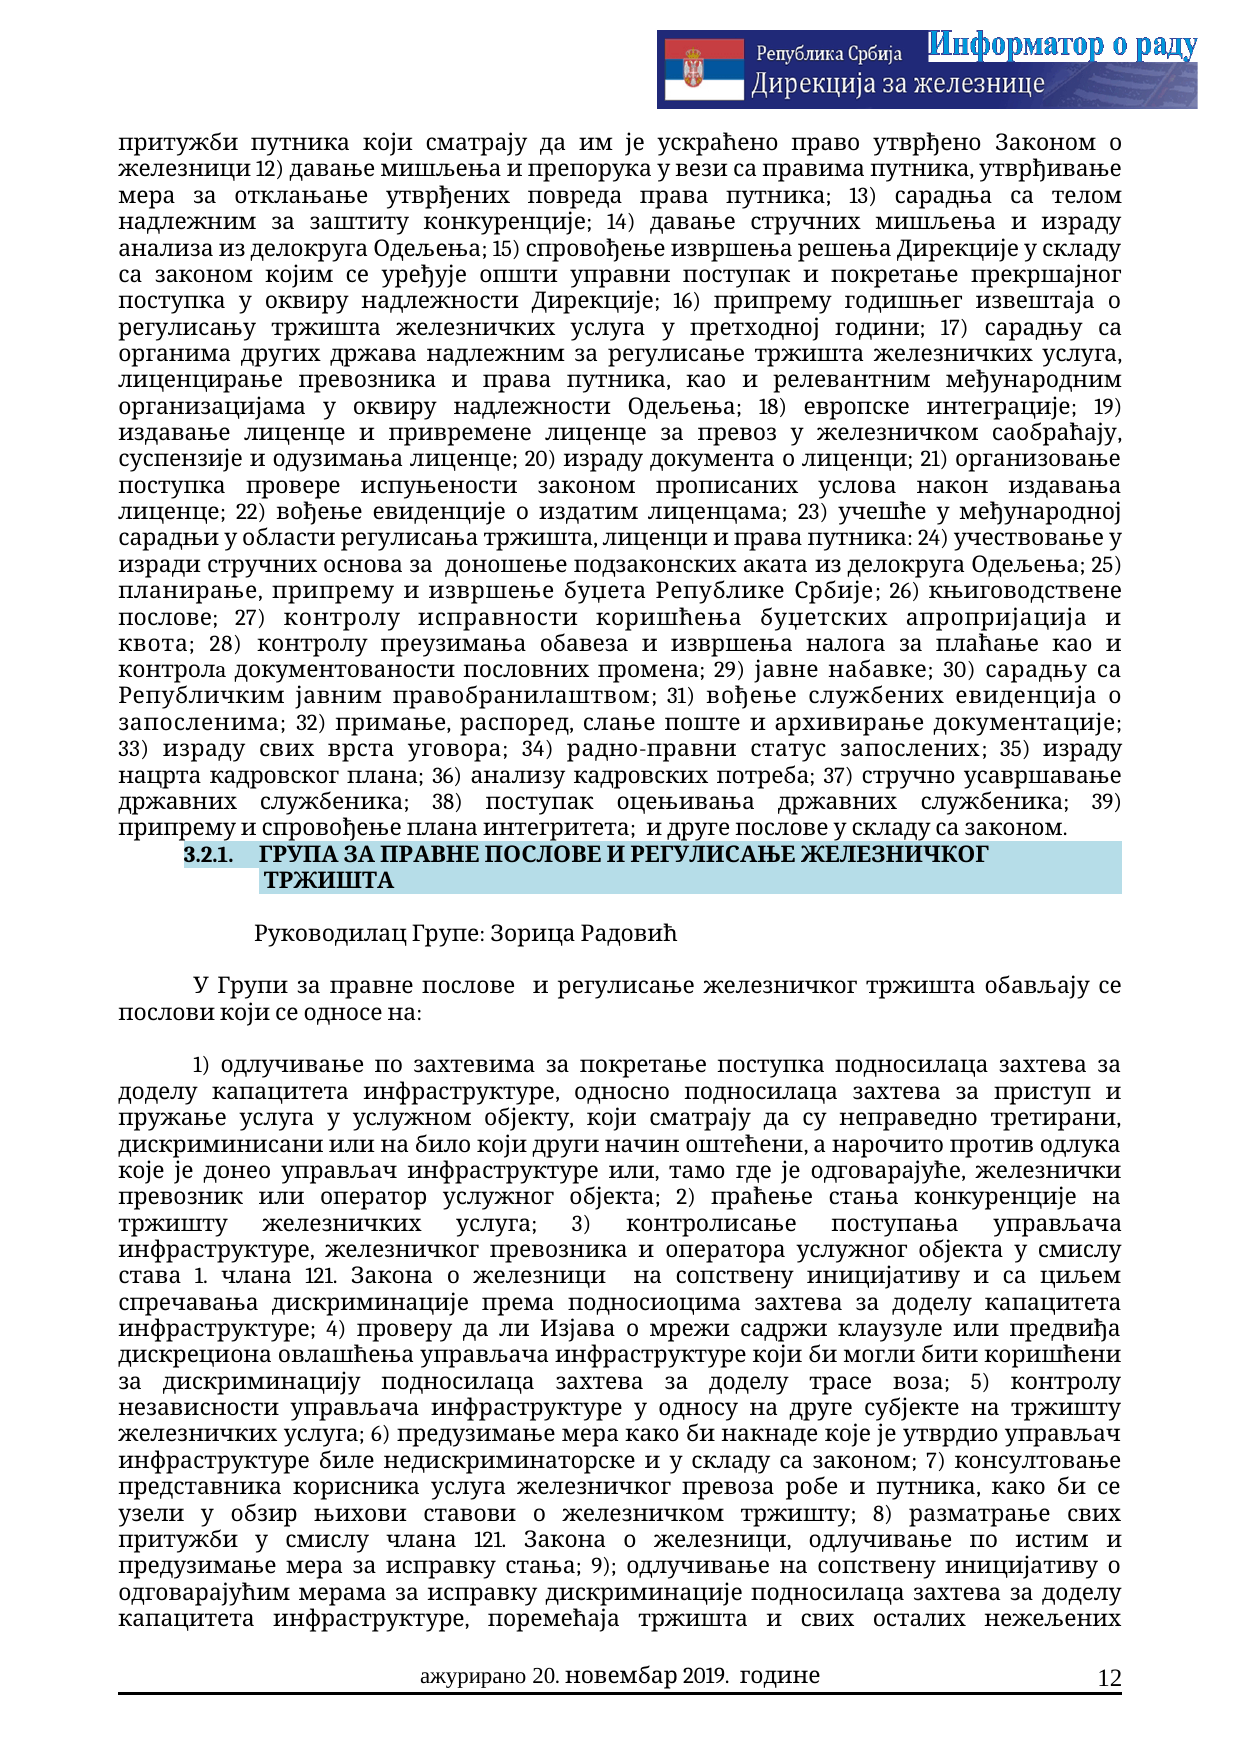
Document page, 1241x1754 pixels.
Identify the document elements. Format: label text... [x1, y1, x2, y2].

subtitle Група за правне послове и регулисање железничког [184, 841, 1122, 868]
text У Групи за правне послове и регулисање железничког тржишта обављају се послови који се односе на: [118, 973, 1122, 1026]
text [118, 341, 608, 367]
text Руководилац Групе: Зорица Радовић [229, 921, 1122, 947]
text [118, 1052, 1122, 1632]
picture [657, 30, 1198, 109]
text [118, 130, 1122, 341]
subtitle тржишта [259, 868, 1122, 894]
picture [937, 30, 943, 44]
